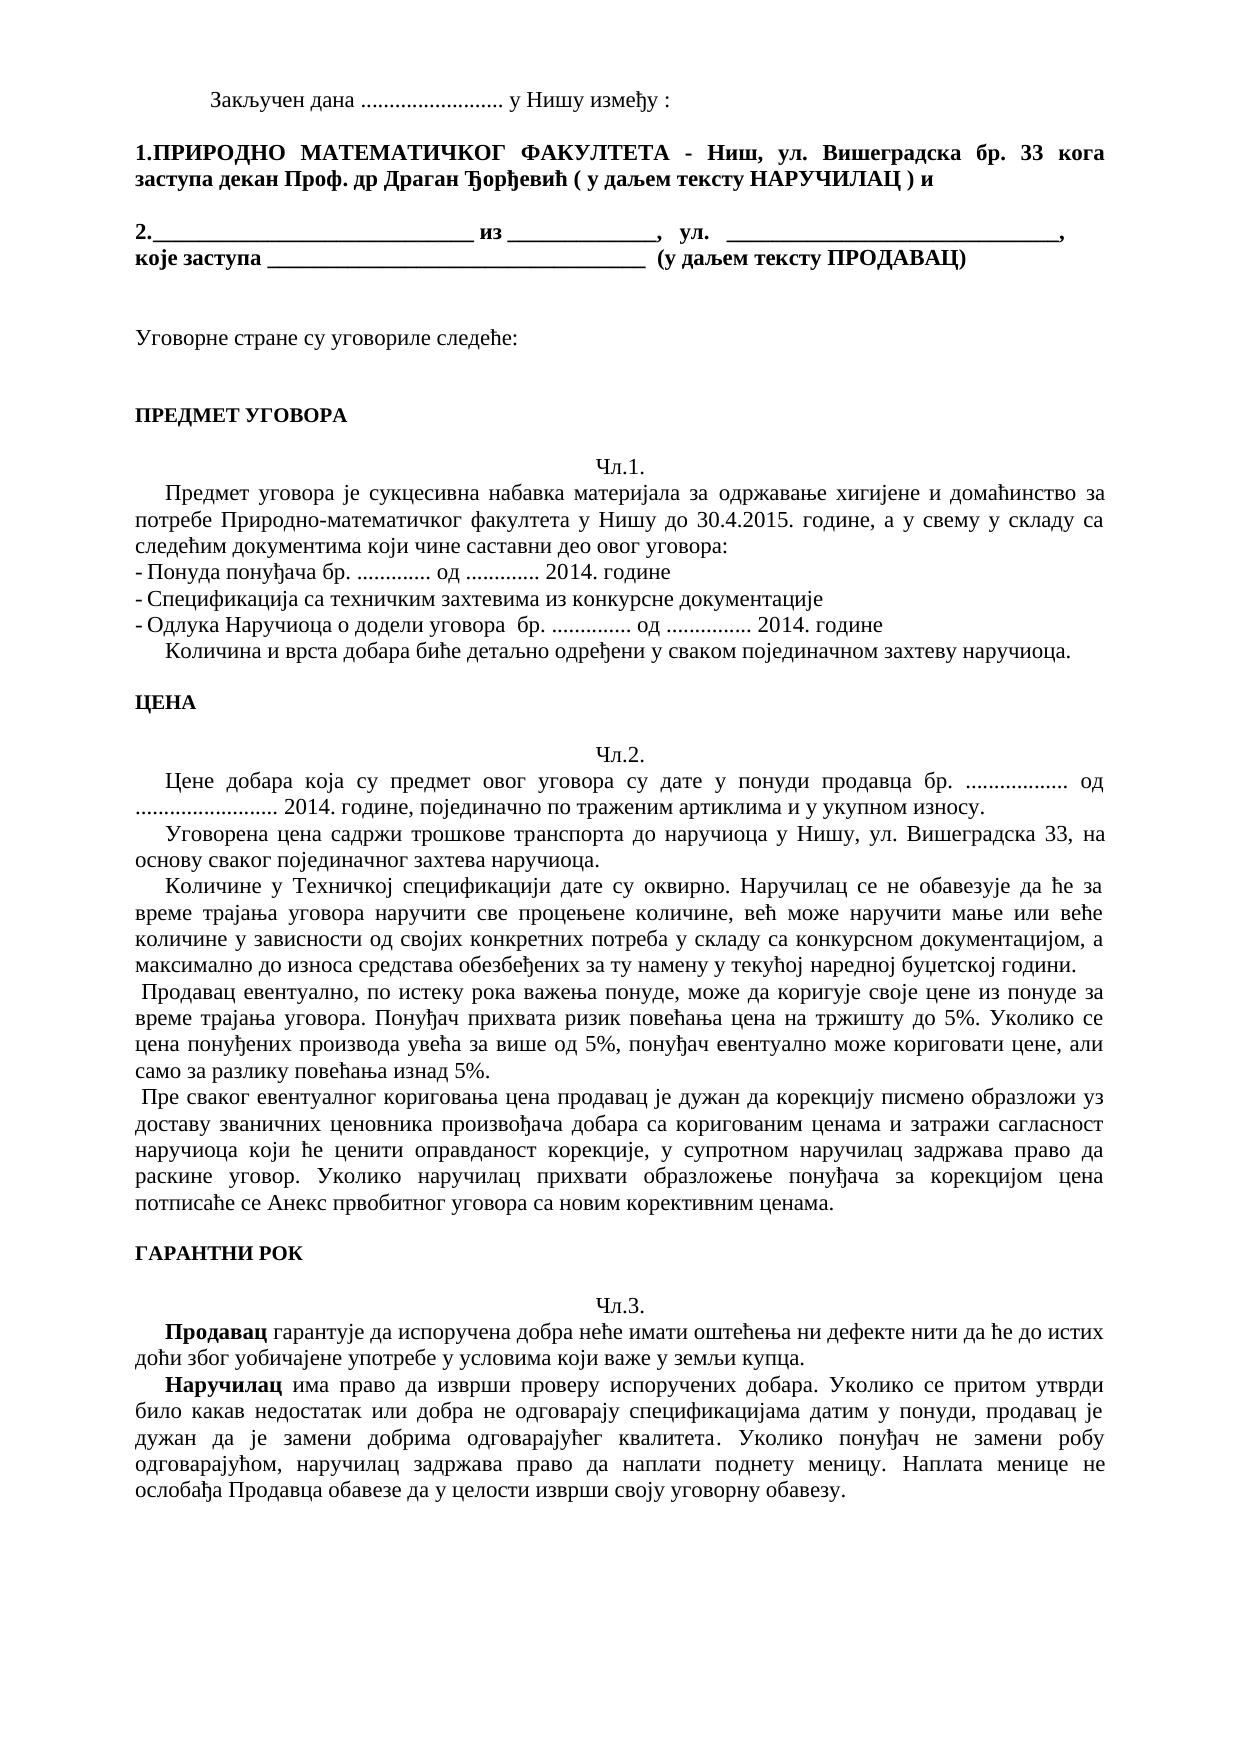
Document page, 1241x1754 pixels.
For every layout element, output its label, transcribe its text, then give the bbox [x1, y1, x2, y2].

subtitle Количина и врста добара биће детаљно одређени у сваком појединачном захтеву наручиоца. [135, 637, 1105, 664]
text ПРЕДМЕТ УГОВОРА [135, 403, 1105, 427]
text Количине у Техничкој спецификацији дате су оквирно. Наручилац се не обавезује да ће за време трајања уговора наручити све процењене количине, већ може наручити мање или веће количине у зависности од својих конкретних потреба у складу са конкурсном документацијом, а максимално до износа средстава обезбеђених за ту намену у текућој наредној буџетској години. [135, 872, 1105, 978]
text Чл.1. [135, 453, 1105, 479]
text Чл.3. [135, 1292, 1105, 1318]
text 2. ____________________________ из _____________, ул. _____________________________, које заступа _________________________________ (у даљем тексту ПРОДАВАЦ) [135, 218, 1105, 271]
text Цене добара која су предмет овог уговора су дате у понуди продавца бр. .................. од ......................... 2014. године, појединачно по траженим артиклима и у укупном износу. [135, 767, 1105, 820]
text Продавац евентуално, по истеку рока важења понуде, може да коригује своје цене из понуде за време трајања уговора. Понуђач прихвата ризик повећања цена на тржишту до 5%. Уколико се цена понуђених производа увећа за више од 5%, понуђач евентуално може кориговати цене, али само за разлику повећања изнад 5%. [135, 978, 1105, 1083]
text Чл.2. [135, 741, 1105, 767]
text Пре сваког евентуалног кориговања цена продавац је дужан да корекцију писмено образложи уз доставу званичних ценовника произвођача добара са коригованим ценама и затражи сагласност наручиоца који ће ценити оправданост корекције, у супротном наручилац задржава право да раскине уговор. Уколико наручилац прихвати образложење понуђача за корекцијом цена потписаће се Анекс првобитног уговора са новим корективним ценама. [135, 1083, 1105, 1215]
text - Понуда понуђача бр. ............. од ............. 2014. године [135, 558, 1105, 585]
text Уговорена цена садржи трошкове трaнспорта до наручиоца у Нишу, ул. Вишеградска 33, на основу сваког појединачног захтева наручиоца. [135, 820, 1105, 872]
text - Одлука Наручиоца о додели уговора бр. .............. од ............... 2014. године [135, 611, 1105, 637]
text - Спецификација са техничким захтевима из конкурсне документације [135, 585, 1105, 611]
subtitle Уговорне стране су уговориле следеће: [135, 323, 1105, 350]
text Наручилац има право да изврши проверу испоручених добара. Уколико се притом утврди било какав недостатак или добра не одговарају спецификацијама датим у понуди, продавац је дужан да је замени добрима одговарајућег квалитета. Уколико понуђач не замени робу одговарајућом, наручилац задржава право да наплати поднету меницу. Наплата менице не ослобађа Продавца обавезе да у целости изврши своју уговорну обавезу. [135, 1371, 1105, 1503]
subtitle Закључен дана ......................... у Нишу између : [135, 86, 1105, 113]
text 1. ПРИРОДНО МАТЕМАТИЧКОГ ФАКУЛТЕТА - Ниш, ул. Вишеградска бр. 33 кога заступа декан Проф. др Драган Ђорђевић ( у даљем тексту НАРУЧИЛАЦ ) и [135, 139, 1105, 192]
text Предмет уговора је сукцесивна набавка материјала за одржавање хигијене и домаћинство за потребе Природно-математичког факултета у Нишу до 30.4.2015. године, а у свему у складу са следећим документима који чине саставни део овог уговора: [135, 479, 1105, 558]
text ГАРАНТНИ РОК [135, 1241, 1105, 1265]
text ЦЕНА [135, 690, 1105, 714]
